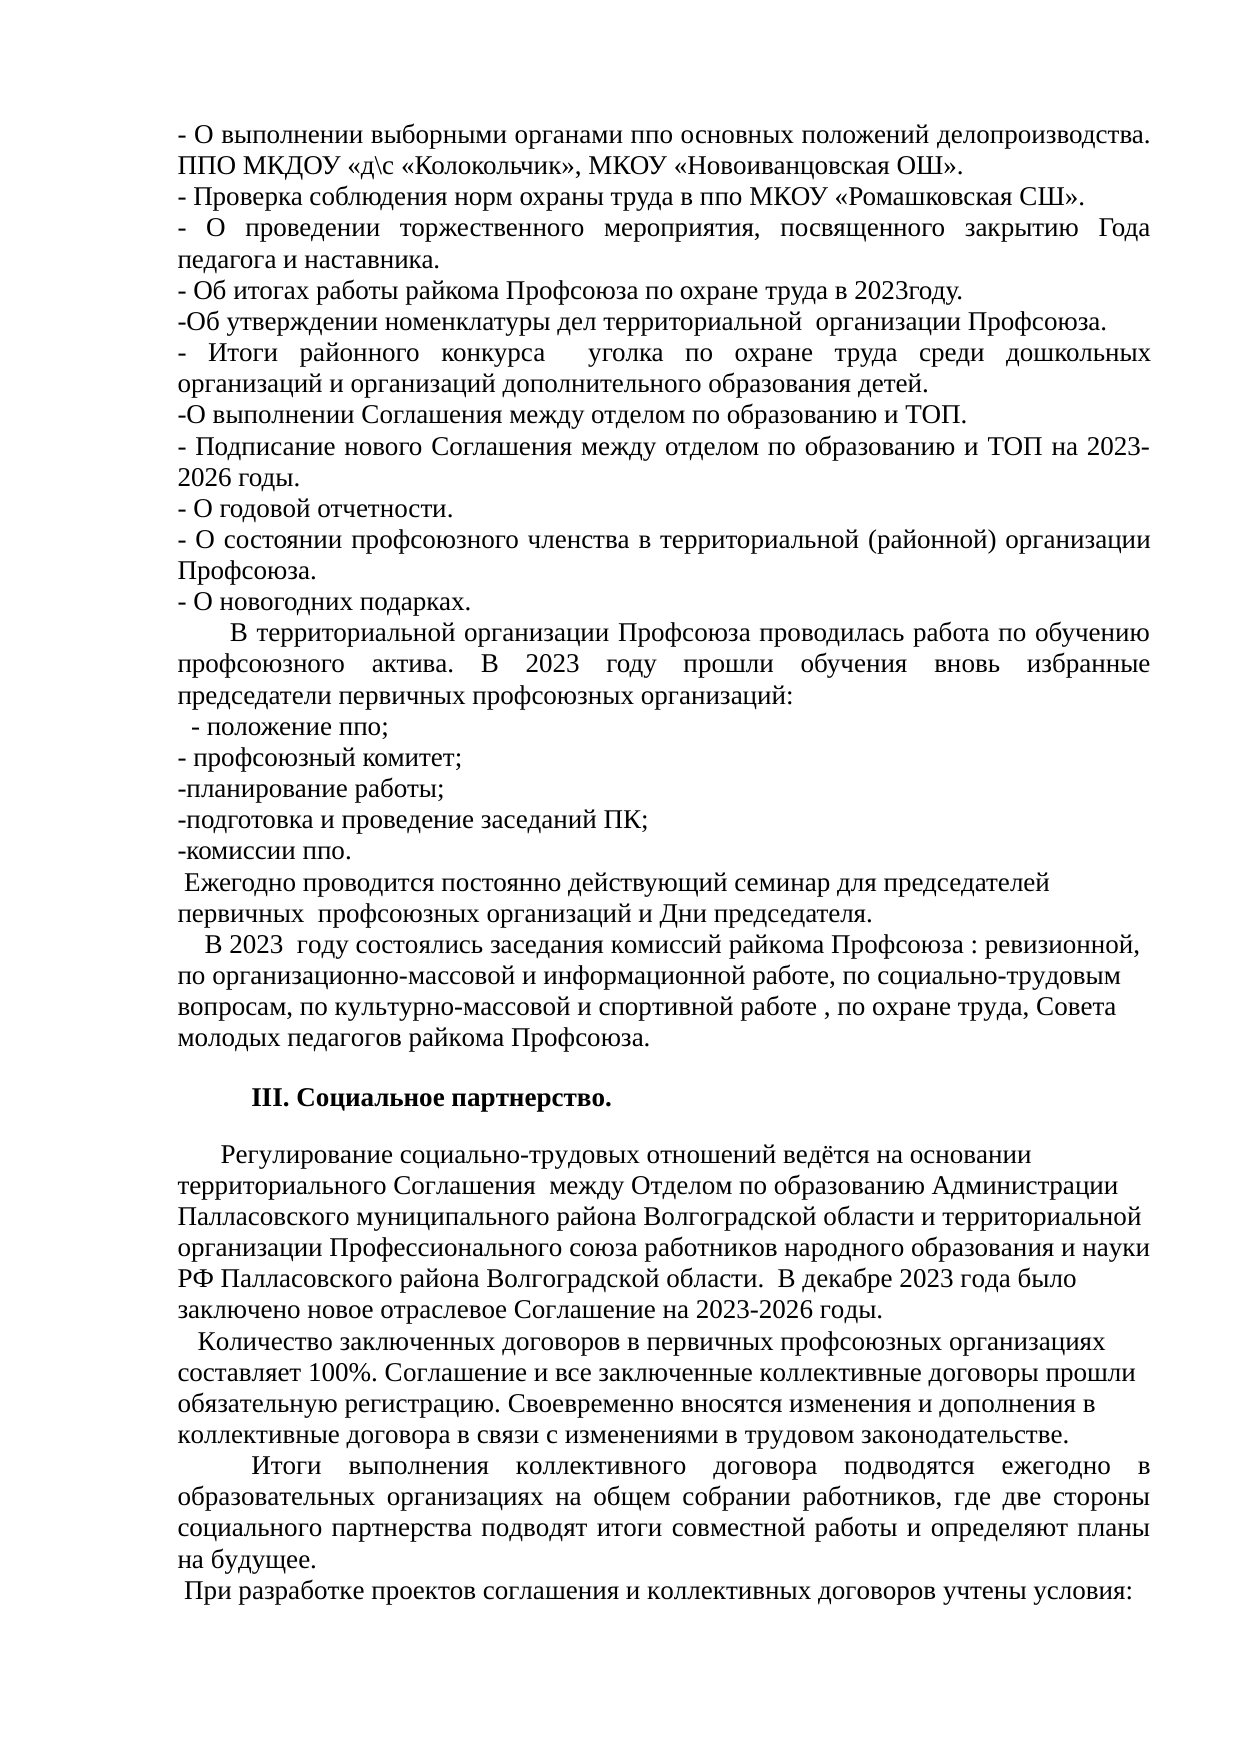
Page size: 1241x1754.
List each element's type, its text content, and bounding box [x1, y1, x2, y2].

text -О выполнении Соглашения между отделом по образованию и ТОП. [177, 398, 1152, 429]
text -комиссии ппо. [177, 834, 1152, 866]
text - О годовой отчетности. [177, 492, 1152, 523]
text Итоги выполнения коллективного договора подводятся ежегодно в образовательных организациях на общем собрании работников, где две стороны социального партнерства подводят итоги совместной работы и определяют планы на будущее. [177, 1449, 1152, 1574]
text - О новогодних подарках. [177, 585, 1152, 616]
text - О проведении торжественного мероприятия, посвященного закрытию Года педагога и наставника. [177, 212, 1152, 274]
text -подготовка и проведение заседаний ПК; [177, 803, 1152, 834]
text В территориальной организации Профсоюза проводилась работа по обучению профсоюзного актива. В 2023 году прошли обучения вновь избранные председатели первичных профсоюзных организаций: [177, 616, 1152, 710]
text III. Социальное партнерство. [177, 1081, 1152, 1112]
text - Подписание нового Соглашения между отделом по образованию и ТОП на 2023-2026 годы. [177, 429, 1152, 492]
text - положение ппо; [177, 710, 1152, 741]
text - О состоянии профсоюзного членства в территориальной (районной) организации Профсоюза. [177, 523, 1152, 585]
text - Проверка соблюдения норм охраны труда в ппо МКОУ «Ромашковская СШ». [177, 180, 1152, 212]
text -Об утверждении номенклатуры дел территориальной организации Профсоюза. [177, 305, 1152, 336]
text При разработке проектов соглашения и коллективных договоров учтены условия: [177, 1574, 1152, 1605]
text территориального Соглашения между Отделом по образованию Администрации Палласовского муниципального района Волгоградской области и территориальной организации Профессионального союза работников народного образования и науки РФ Палласовского района Волгоградской области. В декабре 2023 года было заключено новое отраслевое Соглашение на 2023-2026 годы. [177, 1169, 1152, 1325]
text - профсоюзный комитет; [177, 741, 1152, 772]
text Регулирование социально-трудовых отношений ведётся на основании [139, 1138, 1152, 1169]
text - Об итогах работы райкома Профсоюза по охране труда в 2023году. [177, 274, 1152, 305]
text - О выполнении выборными органами ппо основных положений делопроизводства. ППО МКДОУ «д\с «Колокольчик», МКОУ «Новоиванцовская ОШ». [177, 118, 1152, 180]
text В 2023 году состоялись заседания комиссий райкома Профсоюза : ревизионной, по организационно-массовой и информационной работе, по социально-трудовым вопросам, по культурно-массовой и спортивной работе , по охране труда, Совета молодых педагогов райкома Профсоюза. [177, 928, 1152, 1052]
text -планирование работы; [177, 772, 1152, 803]
text - Итоги районного конкурса уголка по охране труда среди дошкольных организаций и организаций дополнительного образования детей. [177, 336, 1152, 398]
text Ежегодно проводится постоянно действующий семинар для председателей первичных профсоюзных организаций и Дни председателя. [177, 866, 1152, 928]
text Количество заключенных договоров в первичных профсоюзных организациях составляет 100%. Соглашение и все заключенные коллективные договоры прошли обязательную регистрацию. Своевременно вносятся изменения и дополнения в коллективные договора в связи с изменениями в трудовом законодательстве. [177, 1325, 1152, 1449]
